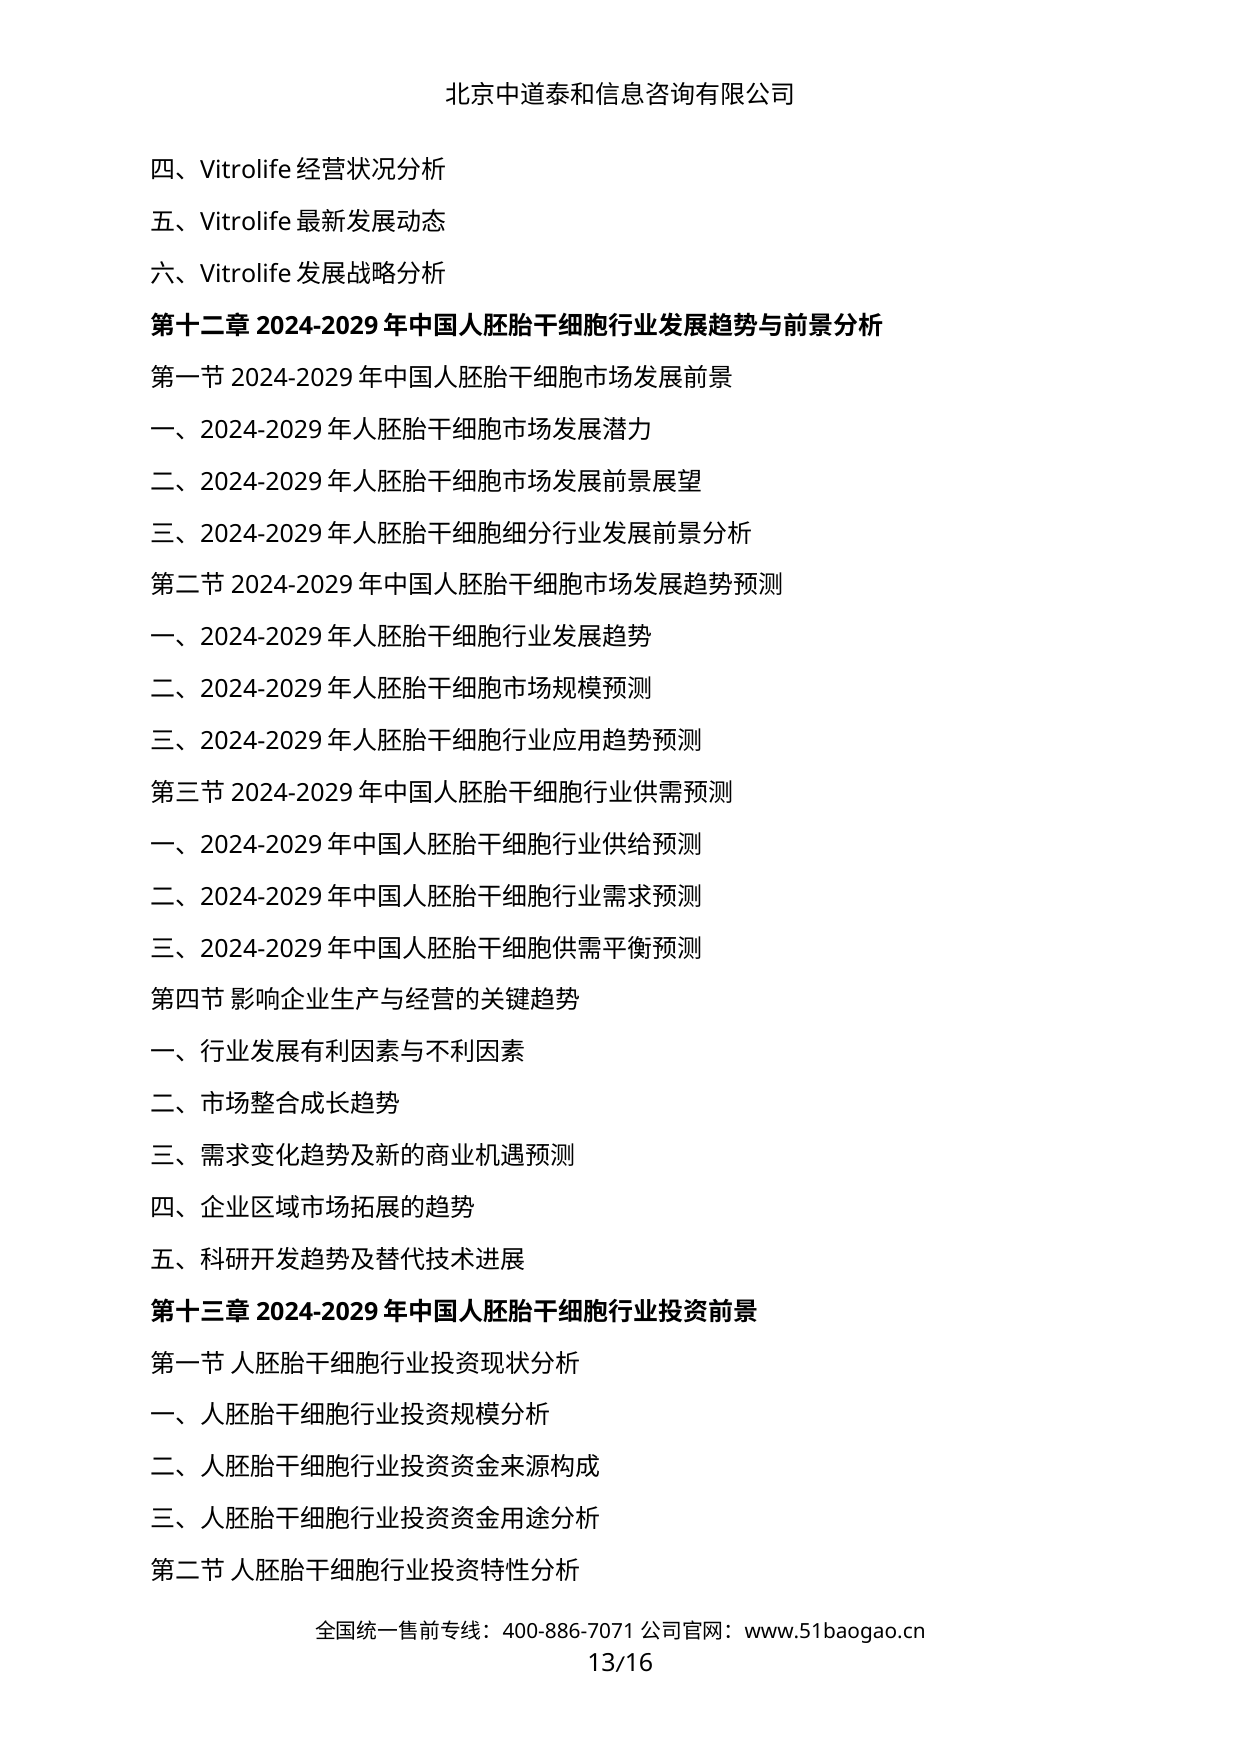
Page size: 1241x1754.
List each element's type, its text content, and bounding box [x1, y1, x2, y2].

text 第一节 人胚胎干细胞行业投资现状分析 [150, 1343, 1090, 1379]
text 第二节 人胚胎干细胞行业投资特性分析 [150, 1551, 1090, 1587]
text 五、Vitrolife最新发展动态 [150, 202, 1090, 238]
text 六、Vitrolife发展战略分析 [150, 254, 1090, 290]
text 第二节 2024-2029年中国人胚胎干细胞市场发展趋势预测 [150, 565, 1090, 601]
text 第十三章 2024-2029年中国人胚胎干细胞行业投资前景 [150, 1291, 1090, 1327]
text 二、2024-2029年人胚胎干细胞市场规模预测 [150, 669, 1090, 705]
text 三、2024-2029年中国人胚胎干细胞供需平衡预测 [150, 928, 1090, 964]
text 三、人胚胎干细胞行业投资资金用途分析 [150, 1499, 1090, 1535]
text 二、市场整合成长趋势 [150, 1084, 1090, 1120]
text 一、行业发展有利因素与不利因素 [150, 1032, 1090, 1068]
text 五、科研开发趋势及替代技术进展 [150, 1239, 1090, 1276]
text 三、2024-2029年人胚胎干细胞行业应用趋势预测 [150, 721, 1090, 757]
text 一、2024-2029年人胚胎干细胞市场发展潜力 [150, 409, 1090, 446]
text 一、2024-2029年人胚胎干细胞行业发展趋势 [150, 617, 1090, 653]
text 第三节 2024-2029年中国人胚胎干细胞行业供需预测 [150, 772, 1090, 809]
text 第一节 2024-2029年中国人胚胎干细胞市场发展前景 [150, 357, 1090, 394]
text 四、Vitrolife经营状况分析 [150, 150, 1090, 186]
text 二、2024-2029年人胚胎干细胞市场发展前景展望 [150, 461, 1090, 497]
text 二、人胚胎干细胞行业投资资金来源构成 [150, 1447, 1090, 1483]
text 第十二章 2024-2029年中国人胚胎干细胞行业发展趋势与前景分析 [150, 306, 1090, 342]
text 一、人胚胎干细胞行业投资规模分析 [150, 1395, 1090, 1431]
text 一、2024-2029年中国人胚胎干细胞行业供给预测 [150, 824, 1090, 861]
text 三、需求变化趋势及新的商业机遇预测 [150, 1136, 1090, 1172]
text 二、2024-2029年中国人胚胎干细胞行业需求预测 [150, 876, 1090, 912]
text 第四节 影响企业生产与经营的关键趋势 [150, 980, 1090, 1016]
text 三、2024-2029年人胚胎干细胞细分行业发展前景分析 [150, 513, 1090, 549]
text 四、企业区域市场拓展的趋势 [150, 1187, 1090, 1224]
